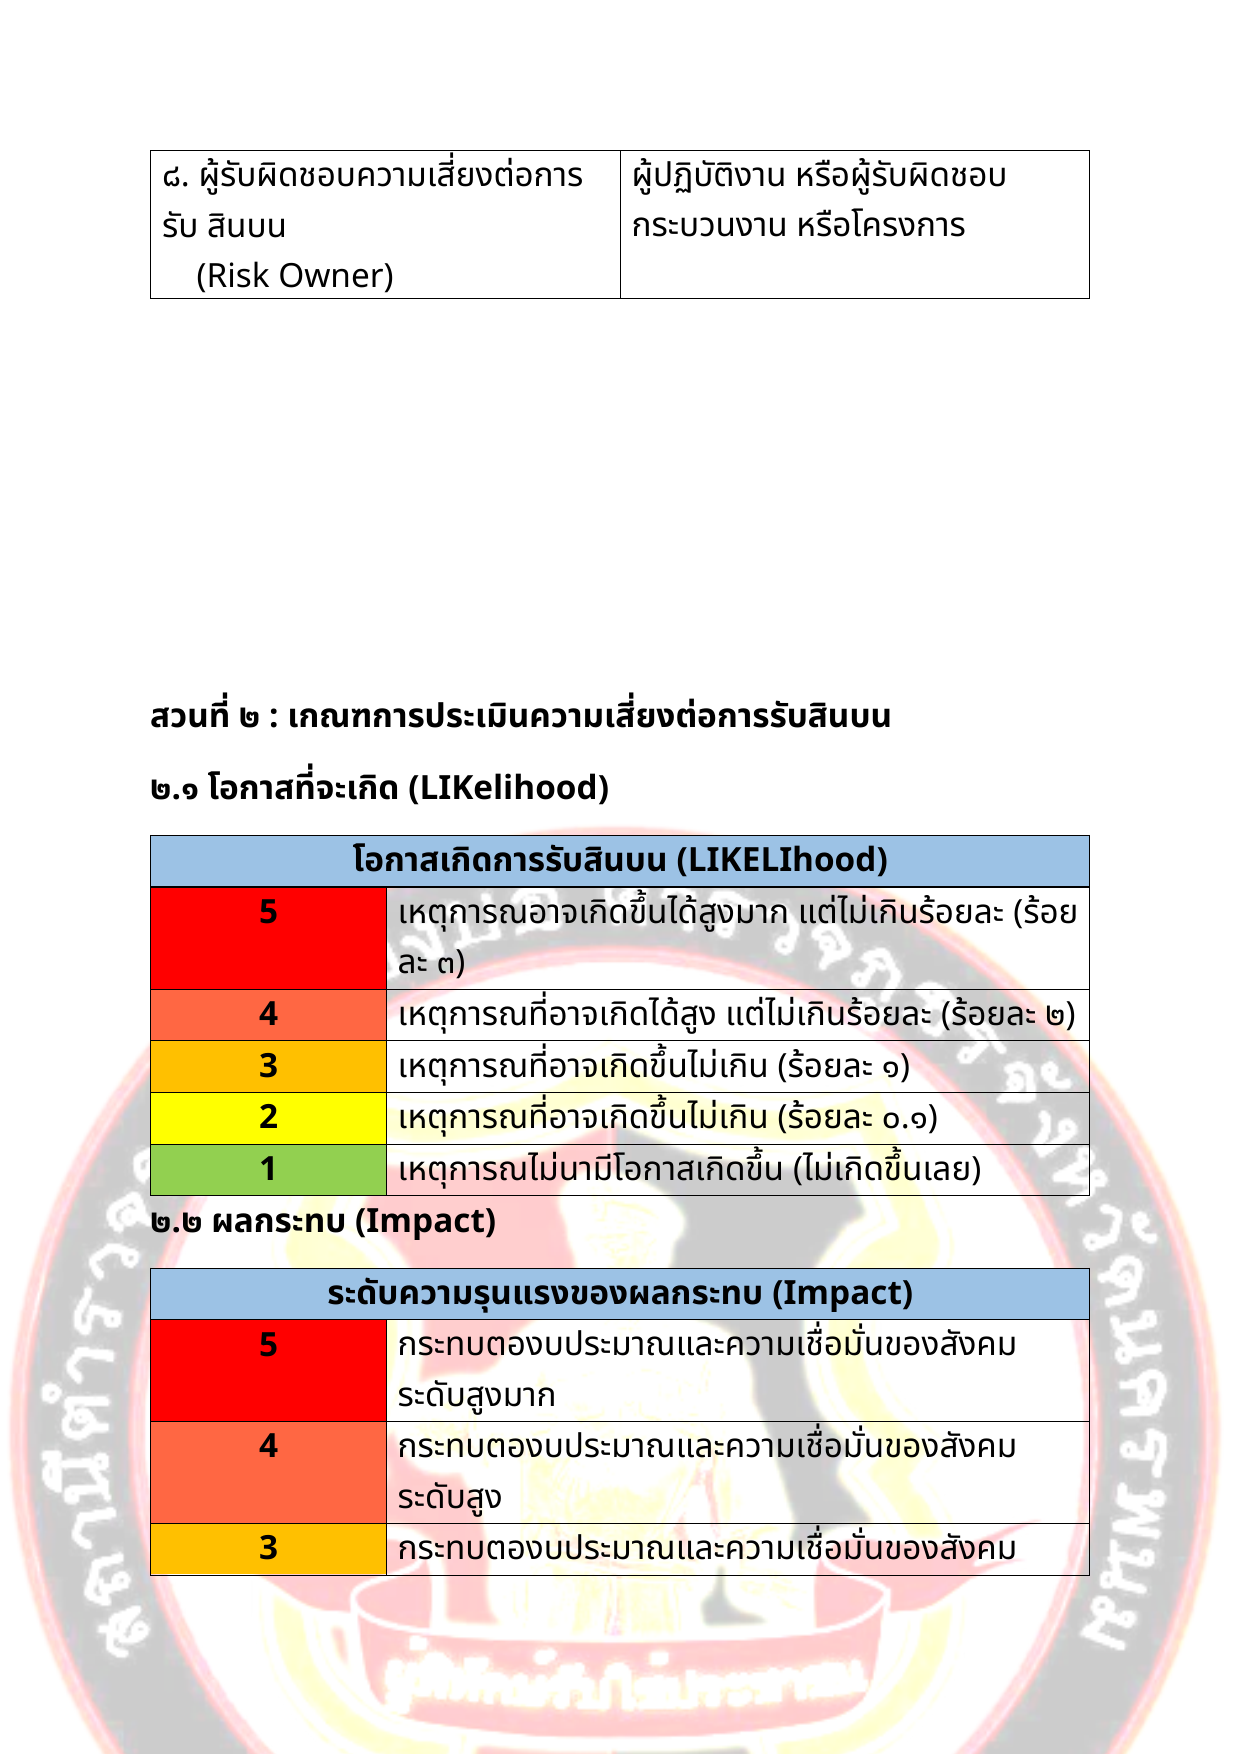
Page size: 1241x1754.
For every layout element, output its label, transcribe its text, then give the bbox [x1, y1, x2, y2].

table_cell 3 [151, 1041, 386, 1092]
table_cell เหตุการณไม่นามีโอกาสเกิดขึ้น (ไม่เกิดขึ้นเลย) [387, 1145, 1089, 1195]
table_cell 4 [151, 990, 386, 1040]
table_cell กระทบตองบประมาณและความเชื่อมั่นของสังคมระดับสูงมาก [387, 1320, 1089, 1421]
table_cell 5 [151, 888, 386, 989]
table_cell เหตุการณที่อาจเกิดขึ้นไม่เกิน (ร้อยละ ๐.๑) [387, 1093, 1089, 1144]
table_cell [387, 1524, 1089, 1574]
text ๒.๒ ผลกระทบ (Impact) [150, 1196, 1090, 1247]
text ๒.๑ โอกาสที่จะเกิด (LIKelihood) [150, 763, 1090, 814]
table_cell 1 [151, 1145, 386, 1195]
table_header ระดับความรุนแรงของผลกระทบ (Impact) [151, 1269, 1089, 1319]
text สวนที่ ๒ : เกณฑการประเมินความเสี่ยงต่อการรับสินบน [150, 692, 1090, 743]
table_cell 4 [151, 1422, 386, 1523]
table_cell เหตุการณอาจเกิดขึ้นได้สูงมาก แต่ไม่เกินร้อยละ (ร้อยละ ๓) [387, 888, 1089, 989]
table_cell 3 [151, 1524, 386, 1574]
table_cell เหตุการณที่อาจเกิดขึ้นไม่เกิน (ร้อยละ ๑) [387, 1041, 1089, 1092]
table_cell ผู้ปฏิบัติงาน หรือผู้รับผิดชอบ กระบวนงาน หรือโครงการ [621, 151, 1089, 297]
table_cell เหตุการณที่อาจเกิดได้สูง แต่ไม่เกินร้อยละ (ร้อยละ ๒) [387, 990, 1089, 1040]
table_cell ๘. ผู้รับผิดชอบความเสี่ยงต่อการรับ สินบน (Risk Owner) [151, 151, 620, 297]
table_cell กระทบตองบประมาณและความเชื่อมั่นของสังคมระดับสูง [387, 1422, 1089, 1523]
table_cell 5 [151, 1320, 386, 1421]
table_cell 2 [151, 1093, 386, 1144]
table_header โอกาสเกิดการรับสินบน (LIKELIhood) [151, 836, 1089, 886]
